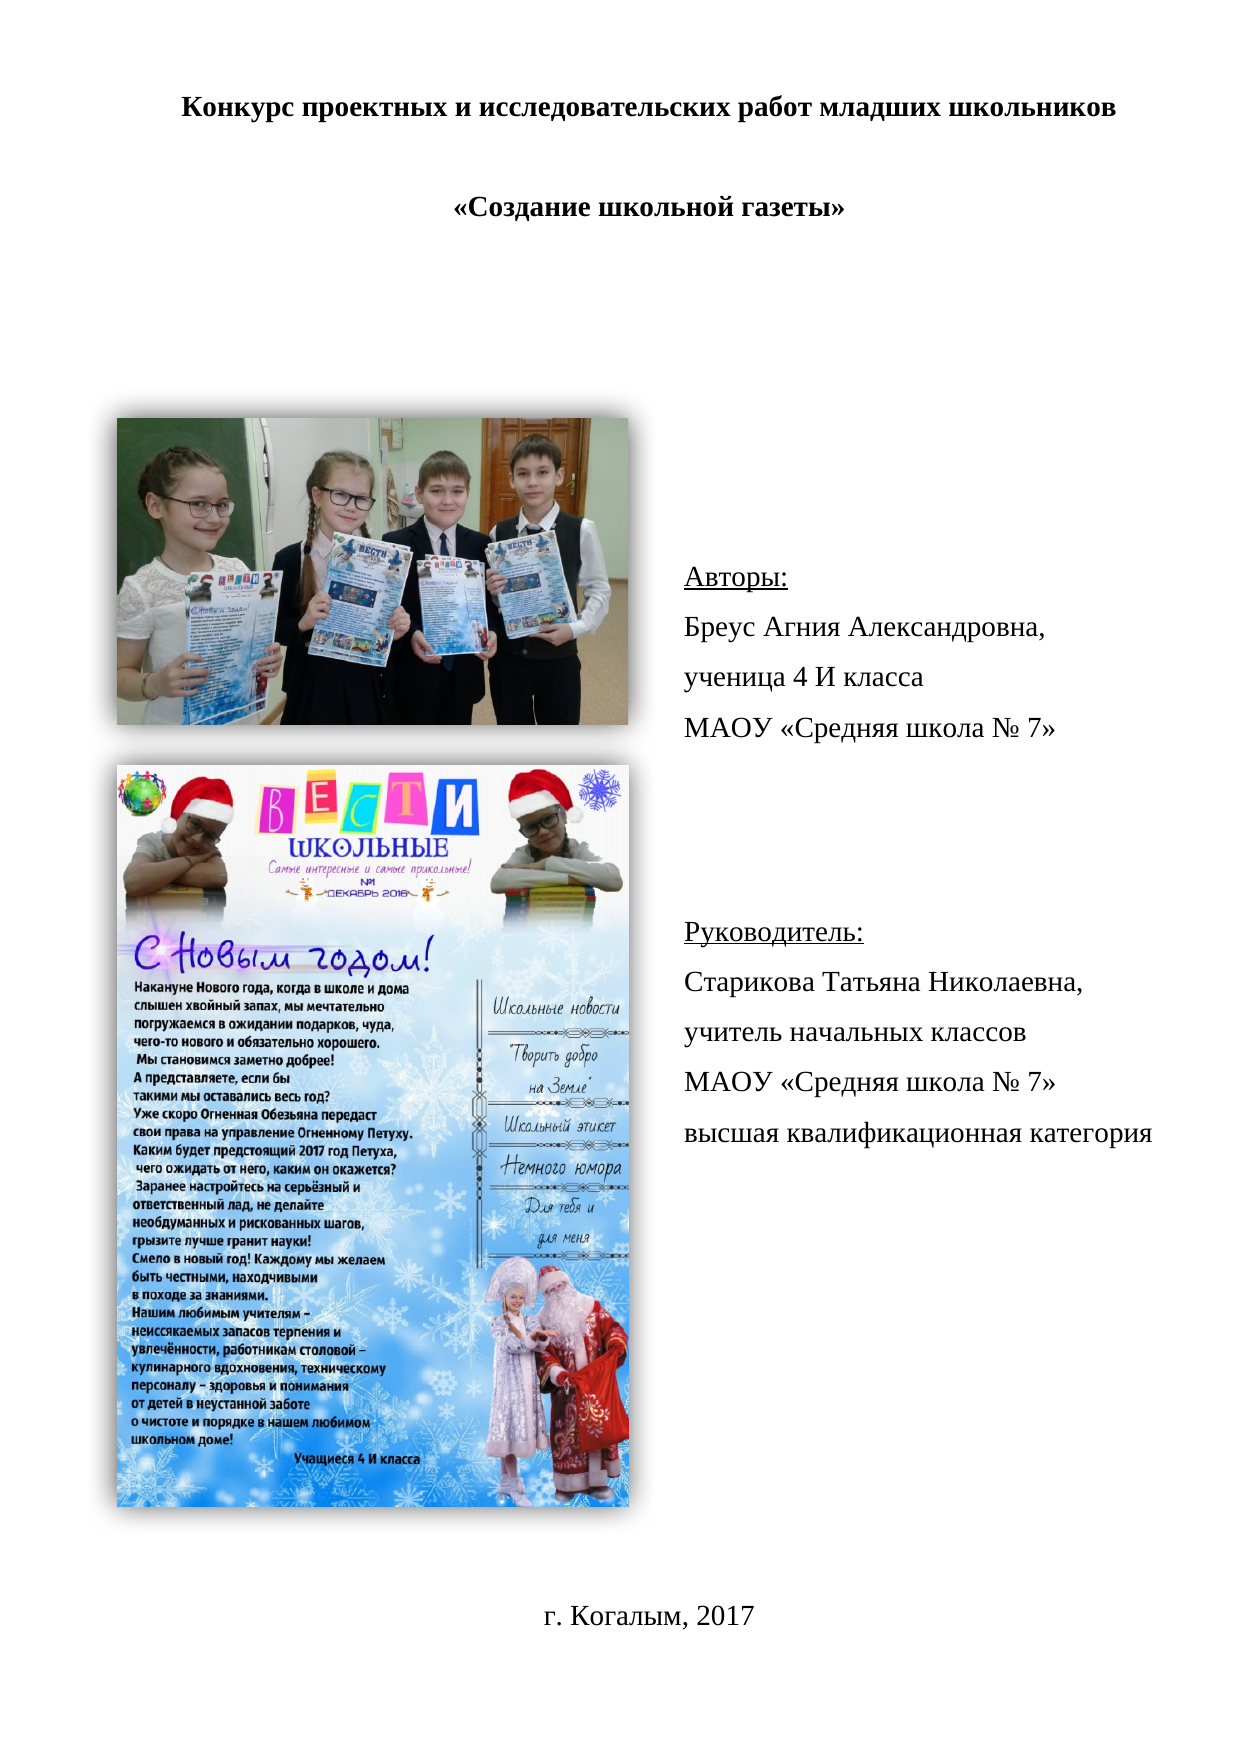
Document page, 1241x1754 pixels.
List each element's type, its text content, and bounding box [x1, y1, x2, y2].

text г. Когалым, 2017 [133, 1598, 1165, 1632]
picture [117, 418, 629, 725]
picture [117, 765, 629, 1507]
text «Создание школьной газеты» [133, 189, 1165, 223]
text Конкурс проектных и исследовательских работ младших школьников [133, 89, 1165, 122]
